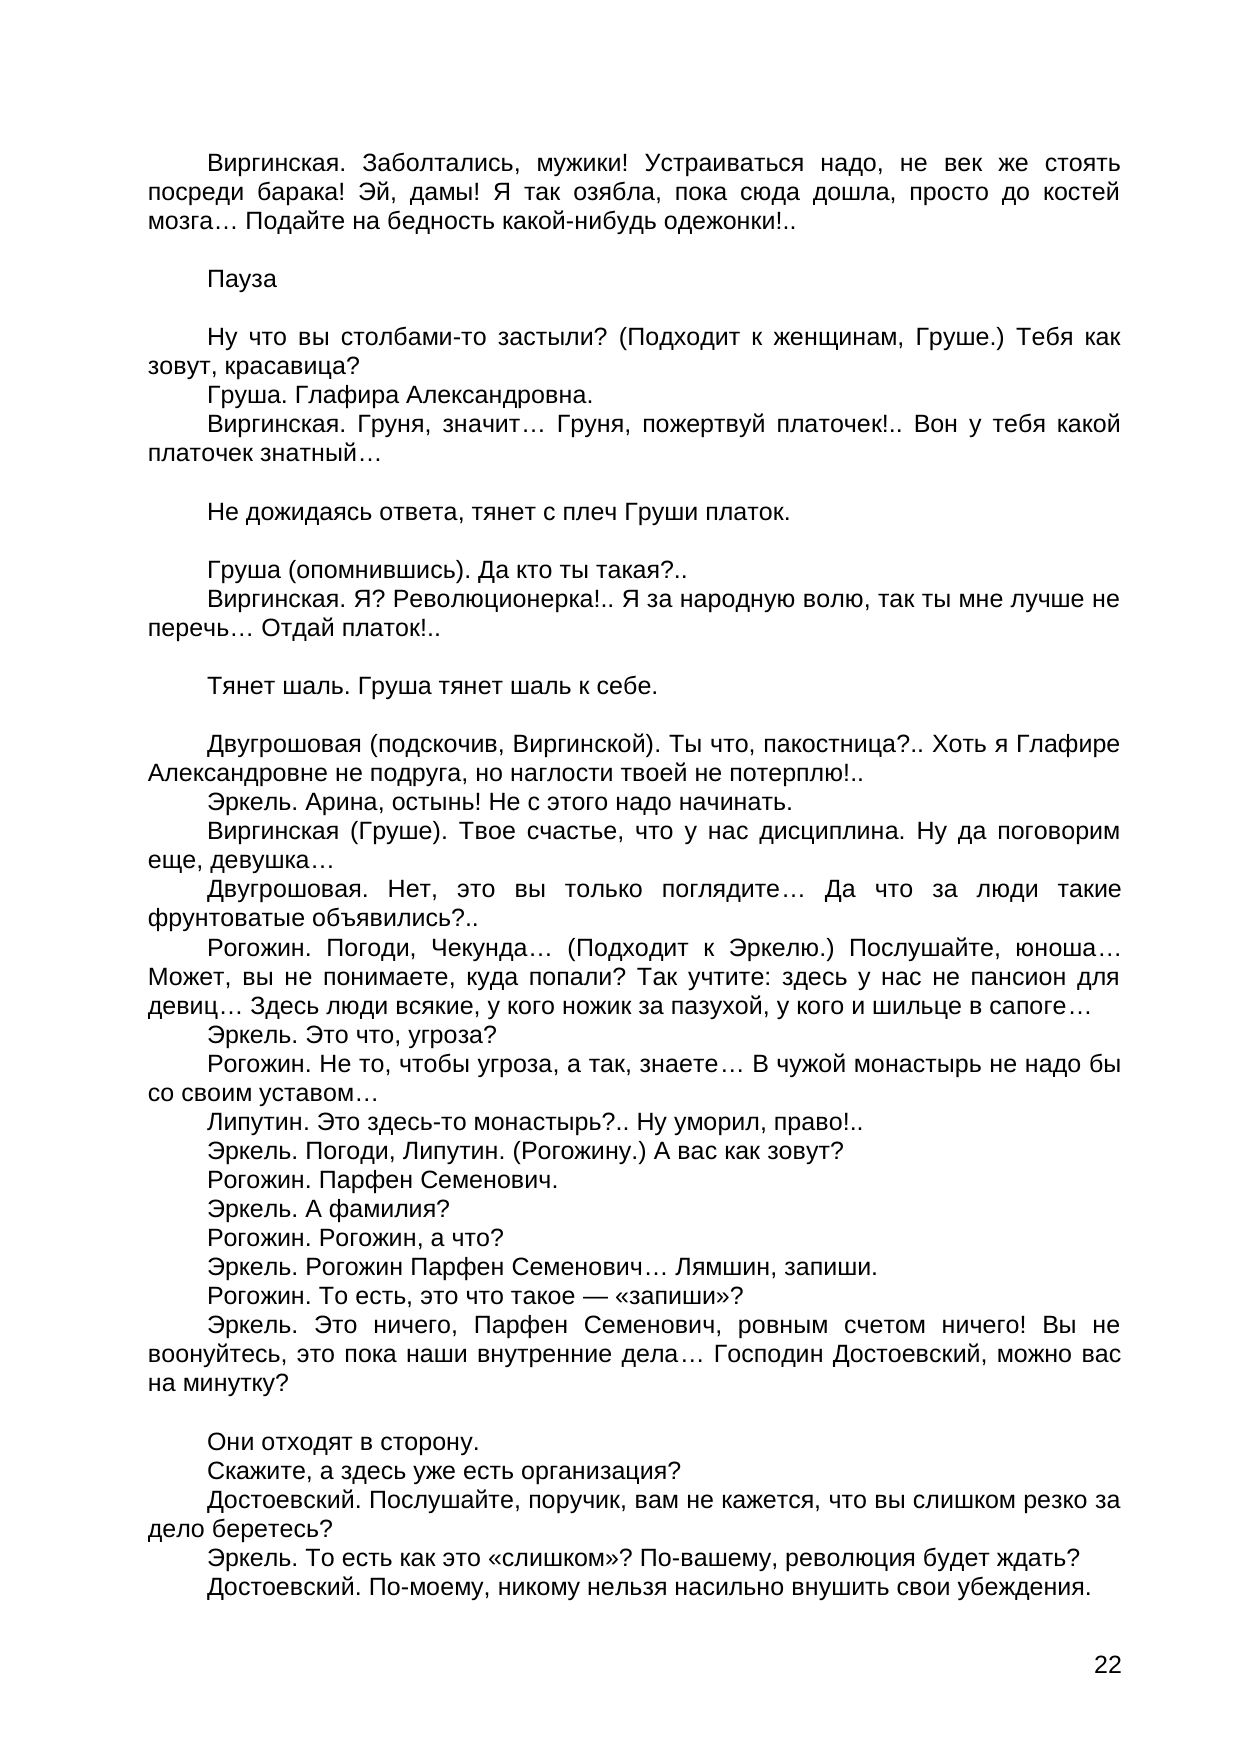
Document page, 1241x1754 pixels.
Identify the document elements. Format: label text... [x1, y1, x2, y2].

text Рогожин. Рогожин, а что? [148, 1223, 1122, 1252]
text Двугрошовая. Нет, это вы только поглядите Да что за люди такие фрунтоватые объявились?.. [148, 874, 1122, 932]
text Двугрошовая (подскочив, Виргинской). Ты что, пакостница?.. Хоть я Глафире Александровне не подруга, но наглости твоей не потерплю!.. [148, 729, 1122, 787]
text Эркель. То есть как это «слишком»? По-вашему, революция будет ждать? [148, 1543, 1122, 1572]
text Скажите, а здесь уже есть организация? [148, 1456, 1122, 1484]
text Виргинская (Груше). Твое счастье, что у нас дисциплина. Ну да поговорим еще, девушка [148, 816, 1122, 874]
text Рогожин. Погоди, Чекунда (Подходит к Эркелю.) Послушайте, юноша Может, вы не понимаете, куда попали? Так учтите: здесь у нас не пансион для девиц Здесь люди всякие, у кого ножик за пазухой, у кого и шильце в сапоге [148, 932, 1122, 1019]
text Рогожин. Не то, чтобы угроза, а так, знаете В чужой монастырь не надо бы со своим уставом [148, 1049, 1122, 1107]
text Груша. Глафира Александровна. [148, 380, 1122, 409]
text Они отходят в сторону. [148, 1426, 1122, 1456]
text Эркель. Это что, угроза? [148, 1019, 1122, 1049]
text Рогожин. Парфен Семенович. [148, 1165, 1122, 1194]
text Пауза [148, 264, 1122, 293]
text Виргинская. Заболтались, мужики! Устраиваться надо, не век же стоять посреди барака! Эй, дамы! Я так озябла, пока сюда дошла, просто до костей мозга Подайте на бедность какой-нибудь одежонки!.. [148, 148, 1122, 235]
text Груша (опомнившись). Да кто ты такая?.. [148, 554, 1122, 584]
text Липутин. Это здесь-то монастырь?.. Ну уморил, право!.. [148, 1107, 1122, 1136]
text Виргинская. Груня, значит Груня, пожертвуй платочек!.. Вон у тебя какой платочек знатный [148, 409, 1122, 467]
text Достоевский. По-моему, никому нельзя насильно внушить свои убеждения. [148, 1572, 1122, 1601]
text Не дожидаясь ответа, тянет с плеч Груши платок. [148, 496, 1122, 526]
text Эркель. Это ничего, Парфен Семенович, ровным счетом ничего! Вы не воонуйтесь, это пока наши внутренние дела Господин Достоевский, можно вас на минутку? [148, 1310, 1122, 1397]
text Тянет шаль. Груша тянет шаль к себе. [148, 671, 1122, 700]
text Виргинская. Я? Революционерка!.. Я за народную волю, так ты мне лучше не перечь Отдай платок!.. [148, 584, 1122, 642]
text Эркель. Арина, остынь! Не с этого надо начинать. [148, 787, 1122, 816]
text Достоевский. Послушайте, поручик, вам не кажется, что вы слишком резко за дело беретесь? [148, 1484, 1122, 1543]
text Эркель. А фамилия? [148, 1194, 1122, 1223]
text Эркель. Рогожин Парфен Семенович Лямшин, запиши. [148, 1252, 1122, 1281]
text Эркель. Погоди, Липутин. (Рогожину.) А вас как зовут? [148, 1136, 1122, 1165]
text Ну что вы столбами-то застыли? (Подходит к женщинам, Груше.) Тебя как зовут, красавица? [148, 322, 1122, 380]
text Рогожин. То есть, это что такое «запиши»? [148, 1281, 1122, 1310]
